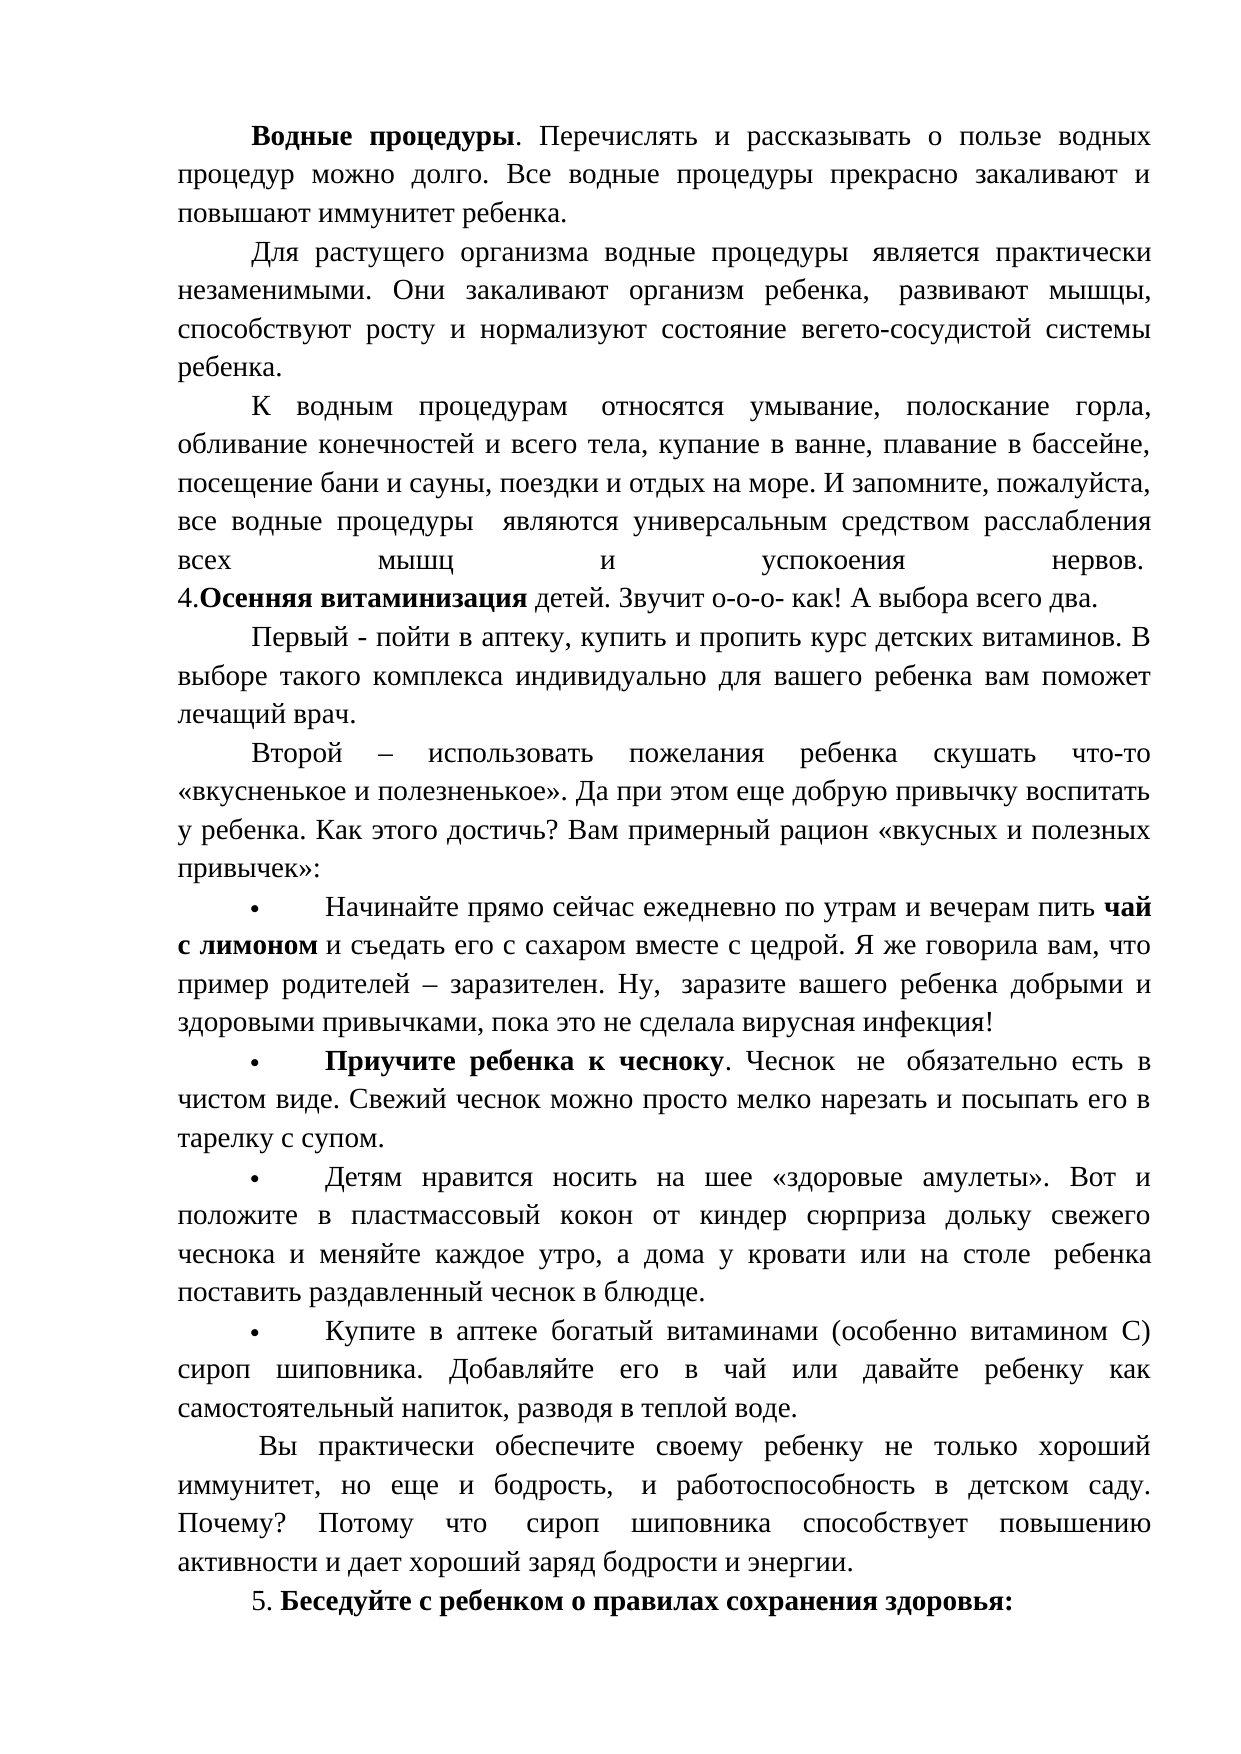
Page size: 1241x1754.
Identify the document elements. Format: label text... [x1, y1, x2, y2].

list Начинайте прямо сейчас ежедневно по утрам и вечерам пить чай с лимоном и съедать его с сахаром вместе с цедрой. Я же говорила вам, что пример родителей – заразителен. Ну, заразите вашего ребенка добрыми и здоровыми привычками, пока это не сделала вирусная инфекция! [177, 889, 1152, 1038]
text К водным процедурам относятся умывание, полоскание горла, обливание конечностей и всего тела, купание в ванне, плавание в бассейне, посещение бани и сауны, поездки и отдых на море. И запомните, пожалуйста, все водные процедуры являются универсальным средством расслабления всех мышц и успокоения нервов. 4.Осенняя витаминизация детей. Звучит о-о-о- как! А выбора всего два. [177, 388, 1152, 614]
text Для растущего организма водные процедуры является практически незаменимыми. Они закаливают организм ребенка, развивают мышцы, способствуют росту и нормализуют состояние вегето-сосудистой системы ребенка. [177, 234, 1152, 383]
text Второй – использовать пожелания ребенка скушать что-то «вкусненькое и полезненькое». Да при этом еще добрую привычку воспитать у ребенка. Как этого достичь? Вам примерный рацион «вкусных и полезных привычек»: [177, 735, 1152, 884]
text Вы практически обеспечите своему ребенку не только хороший иммунитет, но еще и бодрость, и работоспособность в детском саду. Почему? Потому что сироп шиповника способствует повышению активности и дает хороший заряд бодрости и энергии. [177, 1428, 1152, 1578]
list Купите в аптеке богатый витаминами (особенно витамином С) сироп шиповника. Добавляйте его в чай или давайте ребенку как самостоятельный напиток, разводя в теплой воде. [177, 1313, 1152, 1423]
text Первый - пойти в аптеку, купить и пропить курс детских витаминов. В выборе такого комплекса индивидуально для вашего ребенка вам поможет лечащий врач. [177, 619, 1152, 730]
text 5. Беседуйте с ребенком о правилах сохранения здоровья: [177, 1583, 1152, 1616]
list Детям нравится носить на шее «здоровые амулеты». Вот и положите в пластмассовый кокон от киндер сюрприза дольку свежего чеснока и меняйте каждое утро, а дома у кровати или на столе ребенка поставить раздавленный чеснок в блюдце. [177, 1159, 1152, 1308]
text Водные процедуры. Перечислять и рассказывать о пользе водных процедур можно долго. Все водные процедуры прекрасно закаливают и повышают иммунитет ребенка. [177, 118, 1152, 229]
list Приучите ребенка к чесноку. Чеснок не обязательно есть в чистом виде. Свежий чеснок можно просто мелко нарезать и посыпать его в тарелку с супом. [177, 1043, 1152, 1154]
